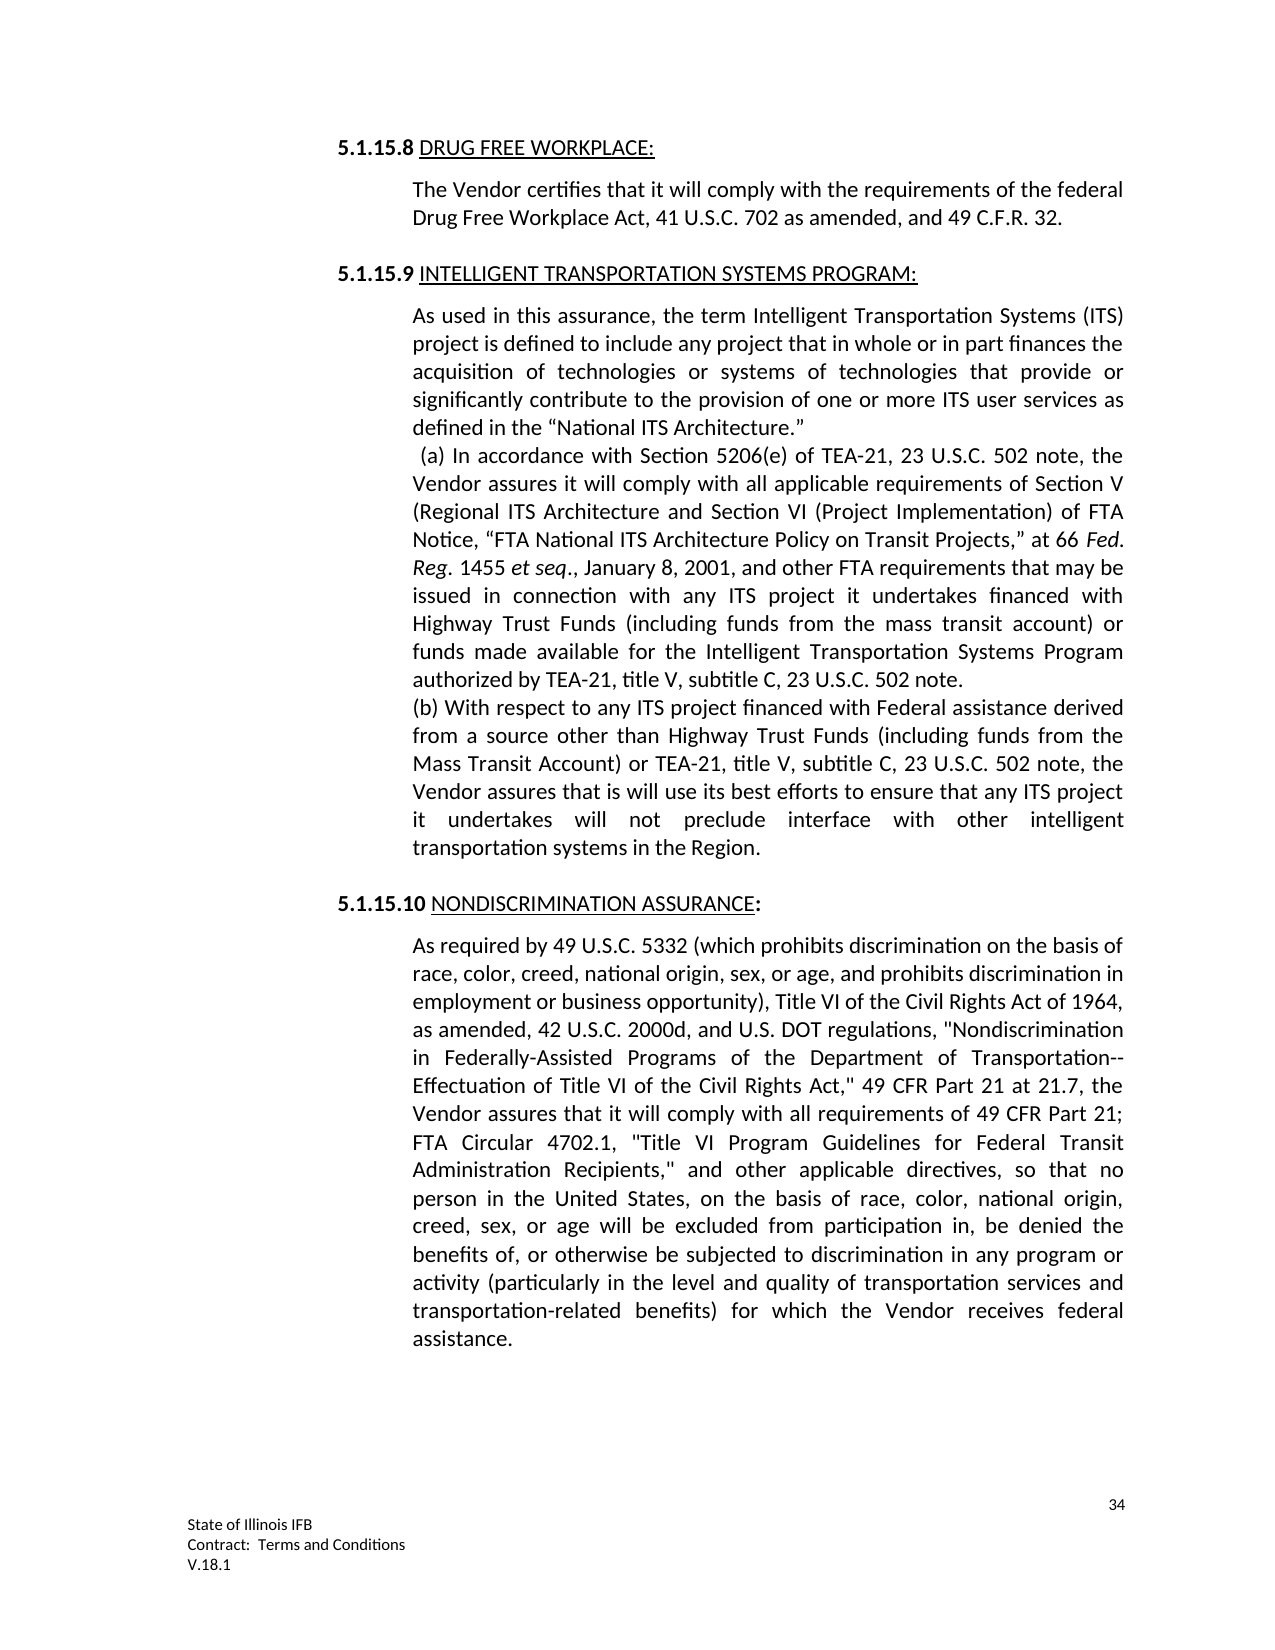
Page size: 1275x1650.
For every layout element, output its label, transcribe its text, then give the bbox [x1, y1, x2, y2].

text The Vendor certifies that it will comply with the requirements of the federal Drug Free Workplace Act, 41 U.S.C. 702 as amended, and 49 C.F.R. 32. [412, 175, 1125, 231]
text As used in this assurance, the term Intelligent Transportation Systems (ITS) project is defined to include any project that in whole or in part finances the acquisition of technologies or systems of technologies that provide or significantly contribute to the provision of one or more ITS user services as defined in the “National ITS Architecture.” [412, 301, 1125, 441]
text (a) In accordance with Section 5206(e) of TEA-21, 23 U.S.C. 502 note, the Vendor assures it will comply with all applicable requirements of Section V (Regional ITS Architecture and Section VI (Project Implementation) of FTA Notice, “FTA National ITS Architecture Policy on Transit Projects,” at 66 Fed. Reg. 1455 et seq., January 8, 2001, and other FTA requirements that may be issued in connection with any ITS project it undertakes financed with Highway Trust Funds (including funds from the mass transit account) or funds made available for the Intelligent Transportation Systems Program authorized by TEA-21, title V, subtitle C, 23 U.S.C. 502 note. [412, 441, 1125, 693]
text (b) With respect to any ITS project financed with Federal assistance derived from a source other than Highway Trust Funds (including funds from the Mass Transit Account) or TEA-21, title V, subtitle C, 23 U.S.C. 502 note, the Vendor assures that is will use its best efforts to ensure that any ITS project it undertakes will not preclude interface with other intelligent transportation systems in the Region. [412, 693, 1125, 861]
text 5.1.15.10 NONDISCRIMINATION ASSURANCE: [337, 889, 1125, 917]
text 5.1.15.9 INTELLIGENT TRANSPORTATION SYSTEMS PROGRAM: [337, 259, 1125, 287]
text 5.1.15.8 DRUG FREE WORKPLACE: [337, 133, 1125, 161]
text As required by 49 U.S.C. 5332 (which prohibits discrimination on the basis of race, color, creed, national origin, sex, or age, and prohibits discrimination in employment or business opportunity), Title VI of the Civil Rights Act of 1964, as amended, 42 U.S.C. 2000d, and U.S. DOT regulations, "Nondiscrimination in Federally-Assisted Programs of the Department of Transportation--Effectuation of Title VI of the Civil Rights Act," 49 CFR Part 21 at 21.7, the Vendor assures that it will comply with all requirements of 49 CFR Part 21; FTA Circular 4702.1, "Title VI Program Guidelines for Federal Transit Administration Recipients," and other applicable directives, so that no person in the United States, on the basis of race, color, national origin, creed, sex, or age will be excluded from participation in, be denied the benefits of, or otherwise be subjected to discrimination in any program or activity (particularly in the level and quality of transportation services and transportation-related benefits) for which the Vendor receives federal assistance. [412, 931, 1125, 1352]
